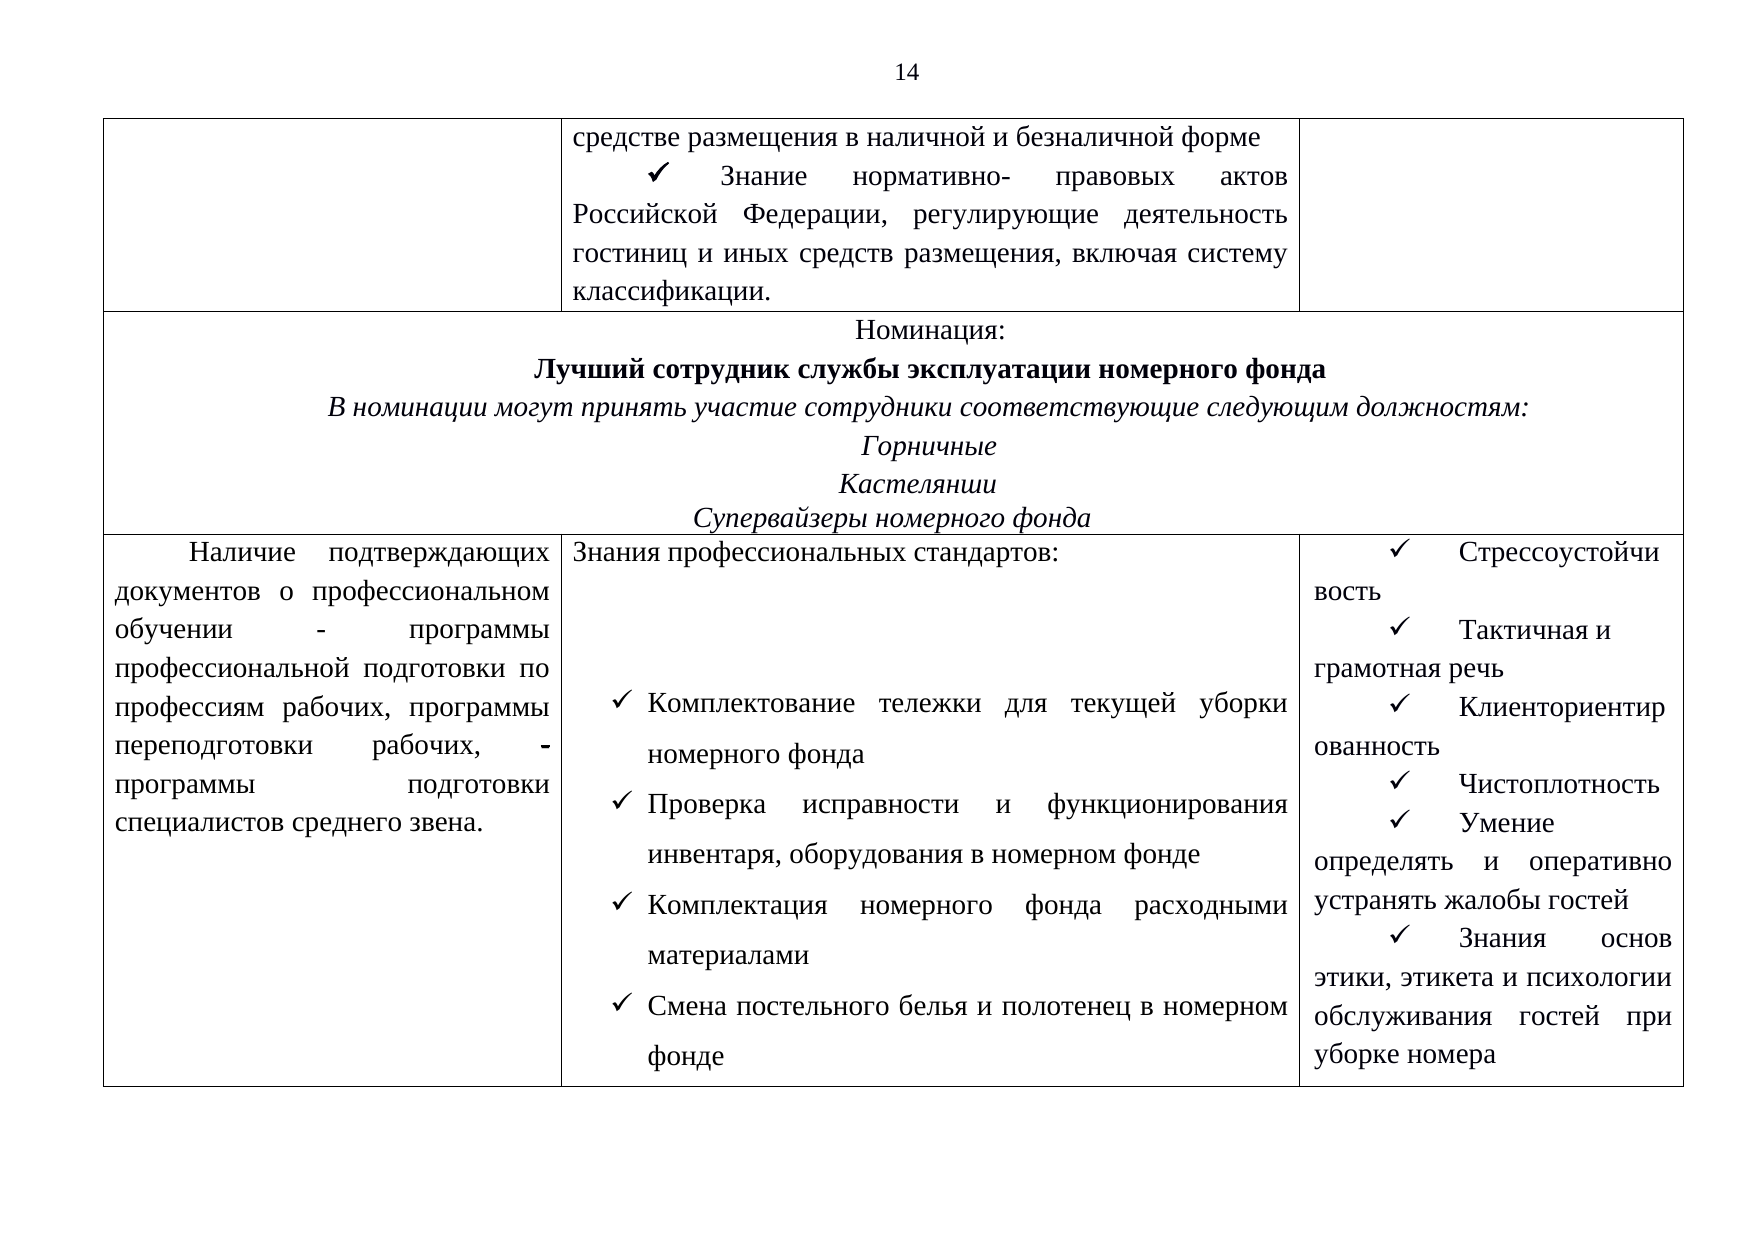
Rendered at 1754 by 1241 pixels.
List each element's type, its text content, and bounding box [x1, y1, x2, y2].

table_cell Номинация: Лучший сотрудник службы эксплуатации номерного фонда В номинации могут принять участие сотрудники соответствующие следующим должностям: Горничные Кастелянши Супервайзеры номерного фонда [104, 312, 1683, 533]
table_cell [104, 535, 561, 1086]
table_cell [1300, 119, 1683, 311]
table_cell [562, 119, 1299, 311]
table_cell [562, 535, 1299, 1086]
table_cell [1300, 535, 1683, 1086]
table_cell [104, 119, 561, 311]
